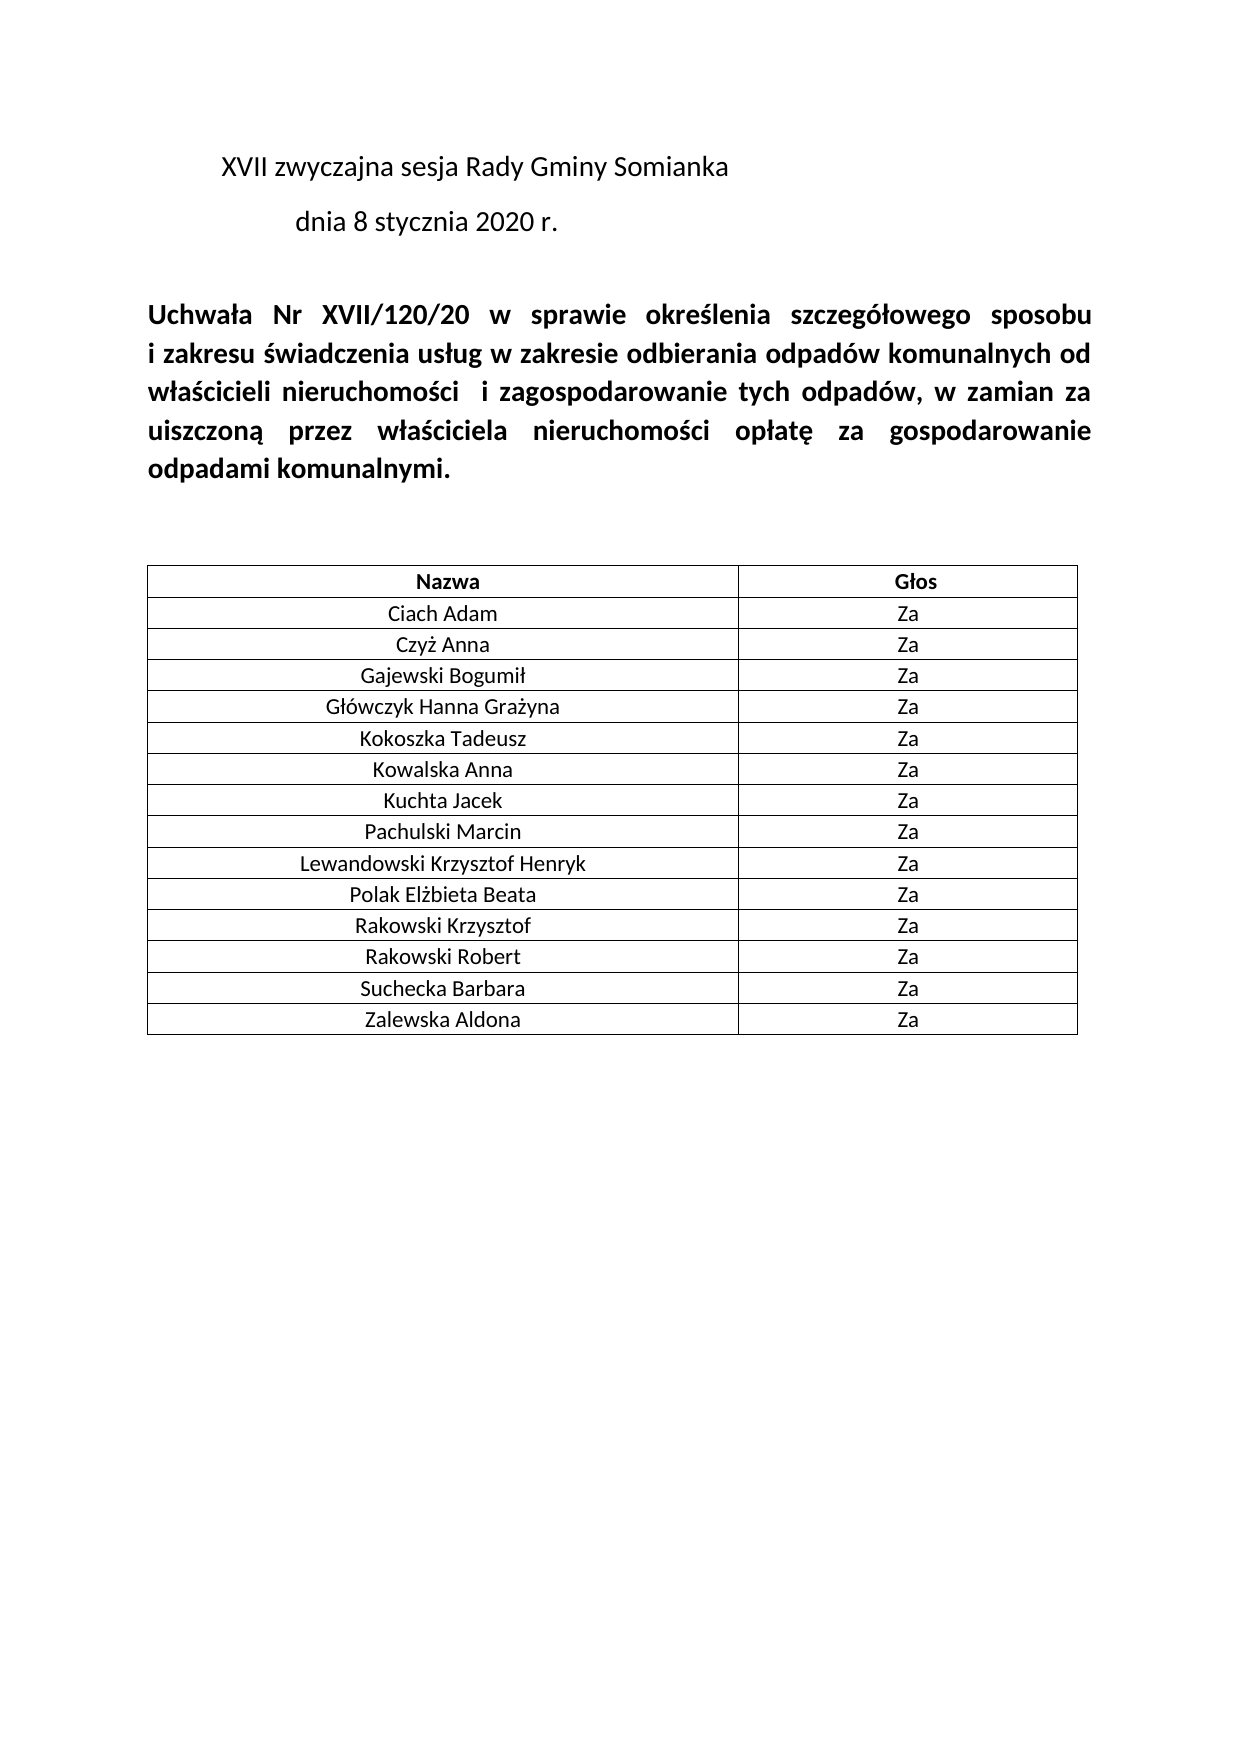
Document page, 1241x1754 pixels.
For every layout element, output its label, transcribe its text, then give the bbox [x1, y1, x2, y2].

table_cell Za [739, 754, 1077, 784]
table_cell Polak Elżbieta Beata [148, 879, 738, 909]
table_cell Za [739, 1004, 1077, 1034]
table_cell Za [739, 598, 1077, 628]
table_cell Czyż Anna [148, 629, 738, 659]
table_cell Za [739, 973, 1077, 1003]
table_cell Ciach Adam [148, 598, 738, 628]
table_cell Za [739, 691, 1077, 722]
text XVII zwyczajna sesja Rady Gminy Somianka [148, 148, 1093, 183]
table_cell Lewandowski Krzysztof Henryk [148, 848, 738, 878]
table_cell Za [739, 816, 1077, 847]
table_cell Za [739, 941, 1077, 972]
table_cell Główczyk Hanna Grażyna [148, 691, 738, 722]
table_cell Rakowski Robert [148, 941, 738, 972]
table_cell Za [739, 785, 1077, 815]
table_cell Kokoszka Tadeusz [148, 723, 738, 753]
text dnia 8 stycznia 2020 r. [221, 203, 1093, 238]
table_cell Za [739, 910, 1077, 940]
table_cell Za [739, 848, 1077, 878]
table_header Głos [739, 566, 1077, 597]
table_cell Suchecka Barbara [148, 973, 738, 1003]
table_cell Za [739, 879, 1077, 909]
table_cell Za [739, 629, 1077, 659]
table_cell Kuchta Jacek [148, 785, 738, 815]
table_cell Za [739, 723, 1077, 753]
table_cell Za [739, 660, 1077, 690]
table_cell Gajewski Bogumił [148, 660, 738, 690]
table_cell Rakowski Krzysztof [148, 910, 738, 940]
table_cell Pachulski Marcin [148, 816, 738, 847]
table_cell Kowalska Anna [148, 754, 738, 784]
table_cell Zalewska Aldona [148, 1004, 738, 1034]
text Uchwała Nr XVII/120/20 w sprawie określenia szczegółowego sposobu i zakresu świadczenia usług w zakresie odbierania odpadów komunalnych od właścicieli nieruchomości i zagospodarowanie tych odpadów, w zamian za uiszczoną przez właściciela nieruchomości opłatę za gospodarowanie odpadami komunalnymi. [148, 296, 1093, 486]
table_header Nazwa [148, 566, 738, 597]
